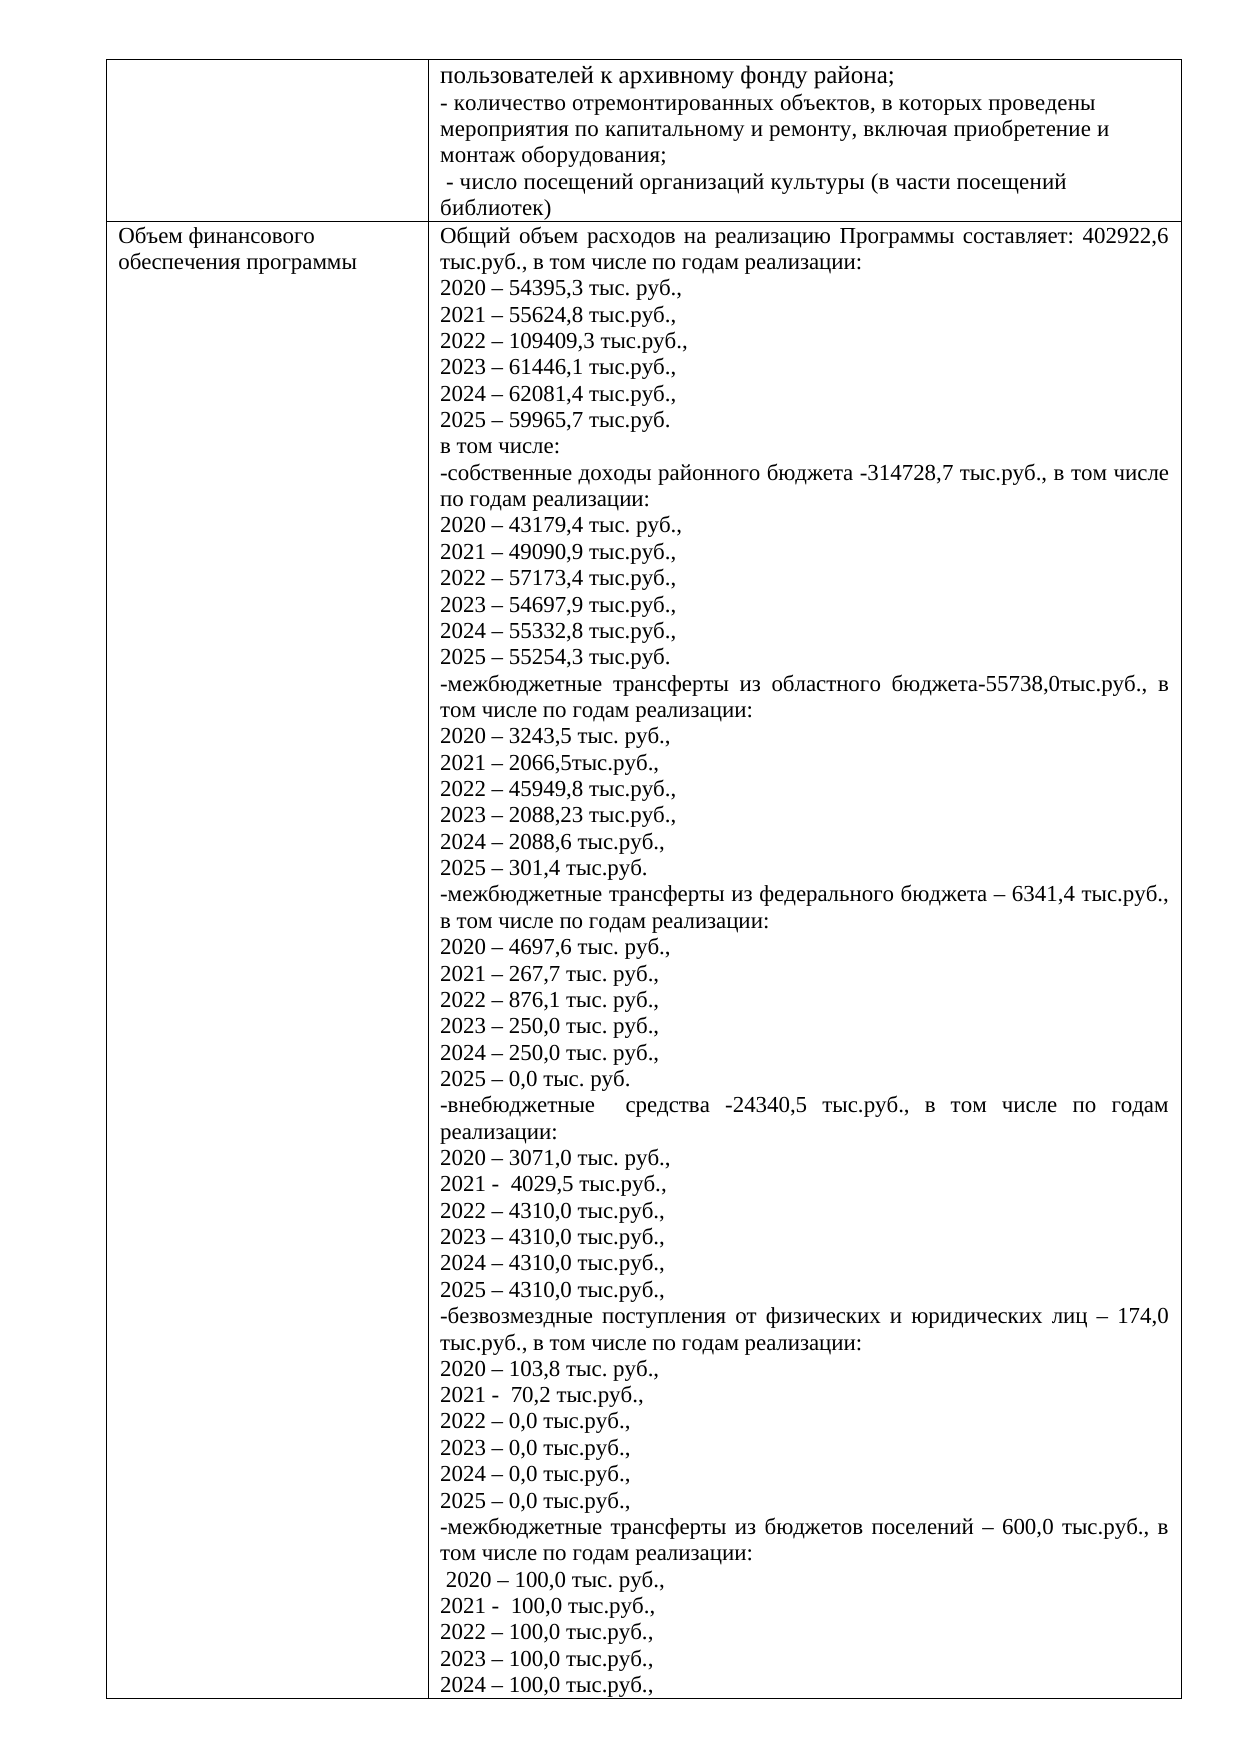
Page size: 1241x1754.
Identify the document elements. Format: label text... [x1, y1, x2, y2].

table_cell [107, 222, 428, 1697]
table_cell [107, 60, 428, 221]
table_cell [429, 60, 1181, 221]
